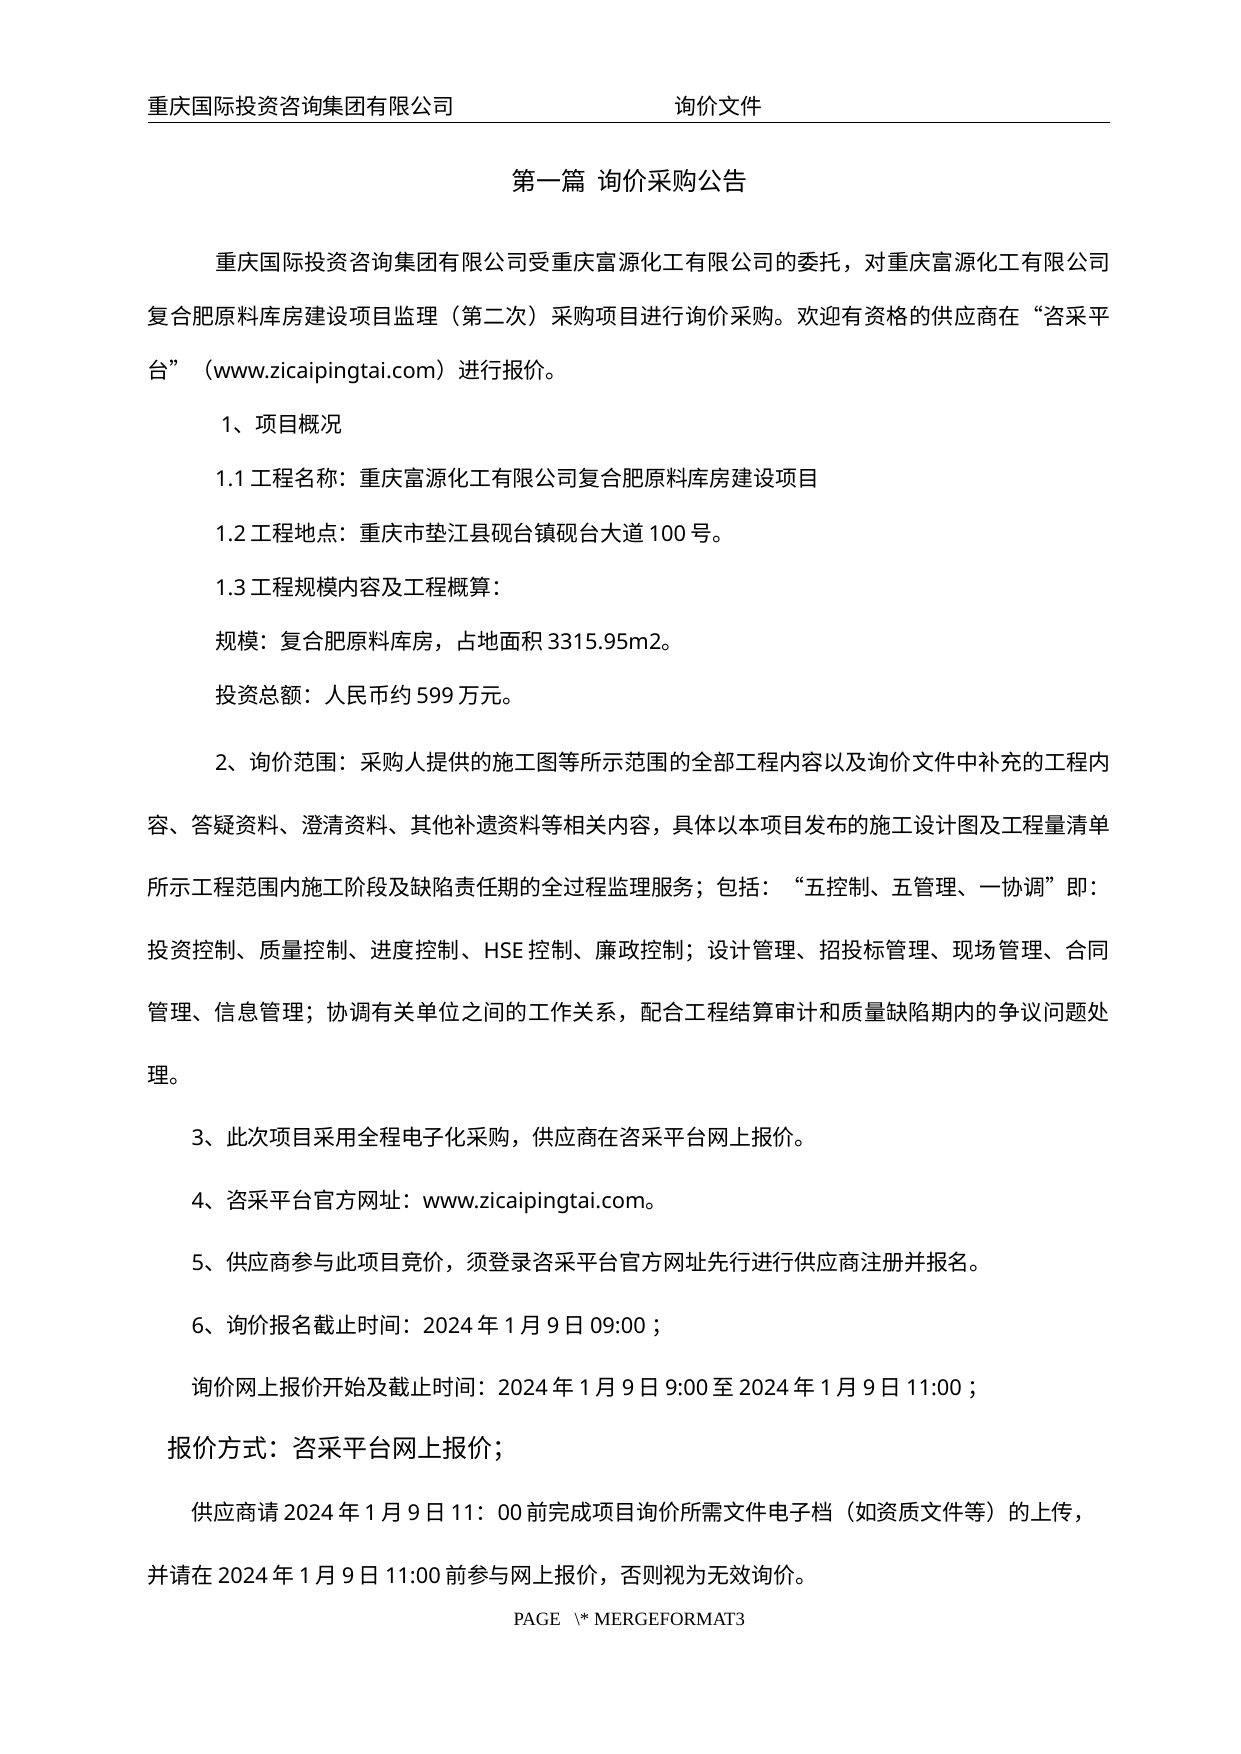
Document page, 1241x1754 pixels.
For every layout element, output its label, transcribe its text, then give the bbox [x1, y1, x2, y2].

subtitle 第一篇 询价采购公告 [148, 160, 1110, 200]
text 投资总额：人民币约599万元。 [148, 660, 1110, 714]
text 1.2工程地点：重庆市垫江县砚台镇砚台大道100号。 [148, 498, 1110, 552]
text 5、供应商参与此项目竞价，须登录咨采平台官方网址先行进行供应商注册并报名。 [148, 1214, 1110, 1277]
text 4、咨采平台官方网址：www.zicaipingtai.com。 [148, 1152, 1110, 1214]
text 询价网上报价开始及截止时间：2024年1月9日9:00至2024年1月9日11:00 ； 报价方式：咨采平台网上报价； [148, 1339, 1110, 1464]
text 重庆国际投资咨询集团有限公司受重庆富源化工有限公司的委托，对重庆富源化工有限公司复合肥原料库房建设项目监理（第二次）采购项目进行询价采购。欢迎有资格的供应商在“咨采平台”（www.zicaipingtai.com）进行报价。 [148, 227, 1110, 389]
text 1.3工程规模内容及工程概算： [148, 552, 1110, 606]
text 1、项目概况 [148, 389, 1110, 443]
text 6、询价报名截止时间：2024年1月9日09:00 ； [148, 1277, 1110, 1339]
text 3、此次项目采用全程电子化采购，供应商在咨采平台网上报价。 [148, 1089, 1110, 1152]
text 规模：复合肥原料库房，占地面积3315.95m2。 [148, 606, 1110, 660]
text 1.1工程名称：重庆富源化工有限公司复合肥原料库房建设项目 [148, 443, 1110, 498]
text 供应商请2024年1月9日11：00前完成项目询价所需文件电子档（如资质文件等）的上传，并请在2024年1月9日11:00前参与网上报价，否则视为无效询价。 [148, 1464, 1110, 1589]
list 询价范围：采购人提供的施工图等所示范围的全部工程内容以及询价文件中补充的工程内容、答疑资料、澄清资料、其他补遗资料等相关内容，具体以本项目发布的施工设计图及工程量清单所示工程范围内施工阶段及缺陷责任期的全过程监理服务；包括：“五控制、五管理、一协调”即：投资控制、质量控制、进度控制、HSE控制、廉政控制；设计管理、招投标管理、现场管理、合同管理、信息管理；协调有关单位之间的工作关系，配合工程结算审计和质量缺陷期内的争议问题处理。 [148, 714, 1110, 1089]
